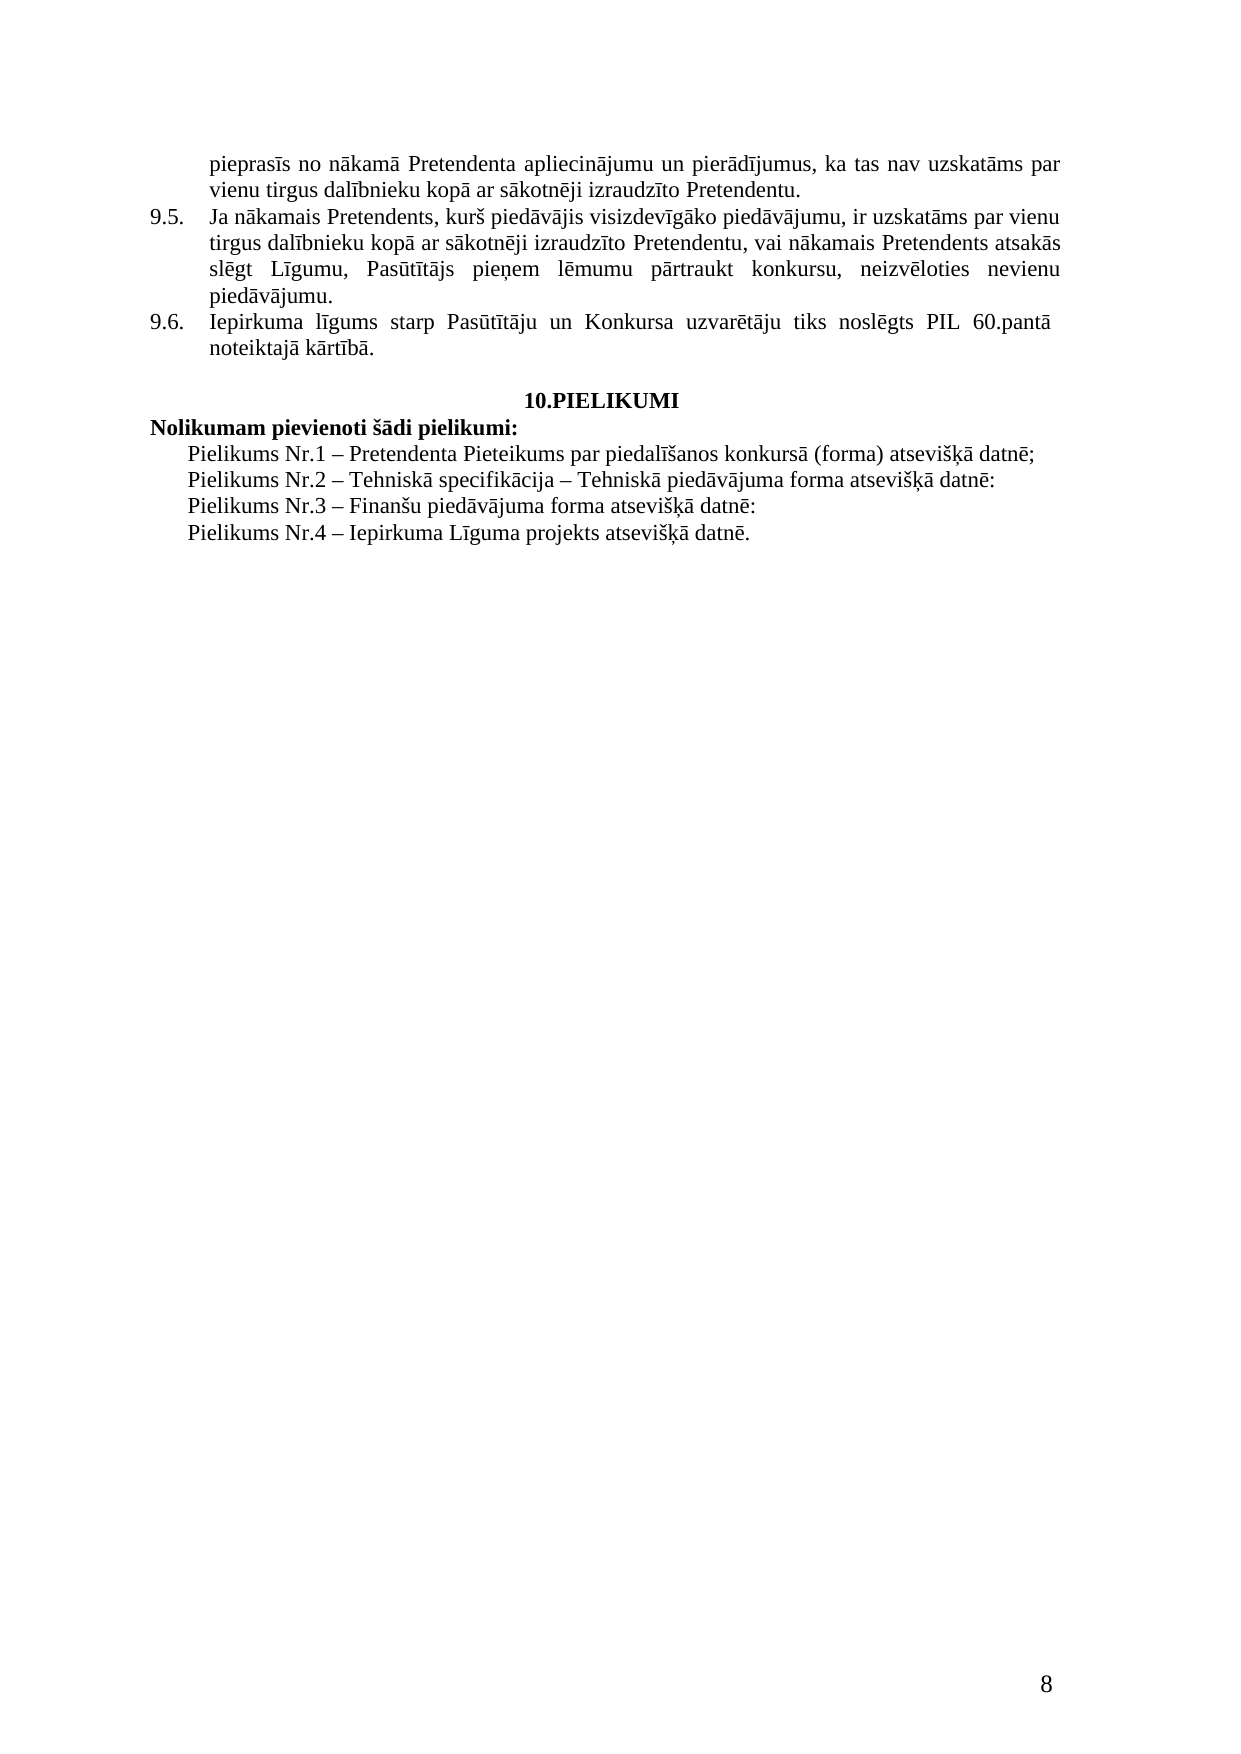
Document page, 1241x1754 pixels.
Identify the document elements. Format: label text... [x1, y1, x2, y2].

text Pielikums Nr.2 – Tehniskā specifikācija – Tehniskā piedāvājuma forma atsevišķā datnē: [187, 466, 1053, 493]
text Pielikums Nr.4 – Iepirkuma Līguma projekts atsevišķā datnē. [187, 519, 1053, 545]
list Iepirkuma līgums starp Pasūtītāju un Konkursa uzvarētāju tiks noslēgts PIL 60.pantā noteiktajā kārtībā. [150, 308, 1053, 361]
list Ja nākamais Pretendents, kurš piedāvājis visizdevīgāko piedāvājumu, ir uzskatāms par vienu tirgus dalībnieku kopā ar sākotnēji izraudzīto Pretendentu, vai nākamais Pretendents atsakās slēgt Līgumu, Pasūtītājs pieņem lēmumu pārtraukt konkursu, neizvēloties nevienu piedāvājumu. [150, 203, 1061, 308]
text Nolikumam pievienoti šādi pielikumi: [150, 413, 1053, 440]
text Pielikums Nr.3 – Finanšu piedāvājuma forma atsevišķā datnē: [187, 493, 1053, 519]
text 10.PIELIKUMI [150, 387, 1053, 413]
text Pielikums Nr.1 – Pretendenta Pieteikums par piedalīšanos konkursā (forma) atsevišķā datnē; [187, 440, 1053, 466]
